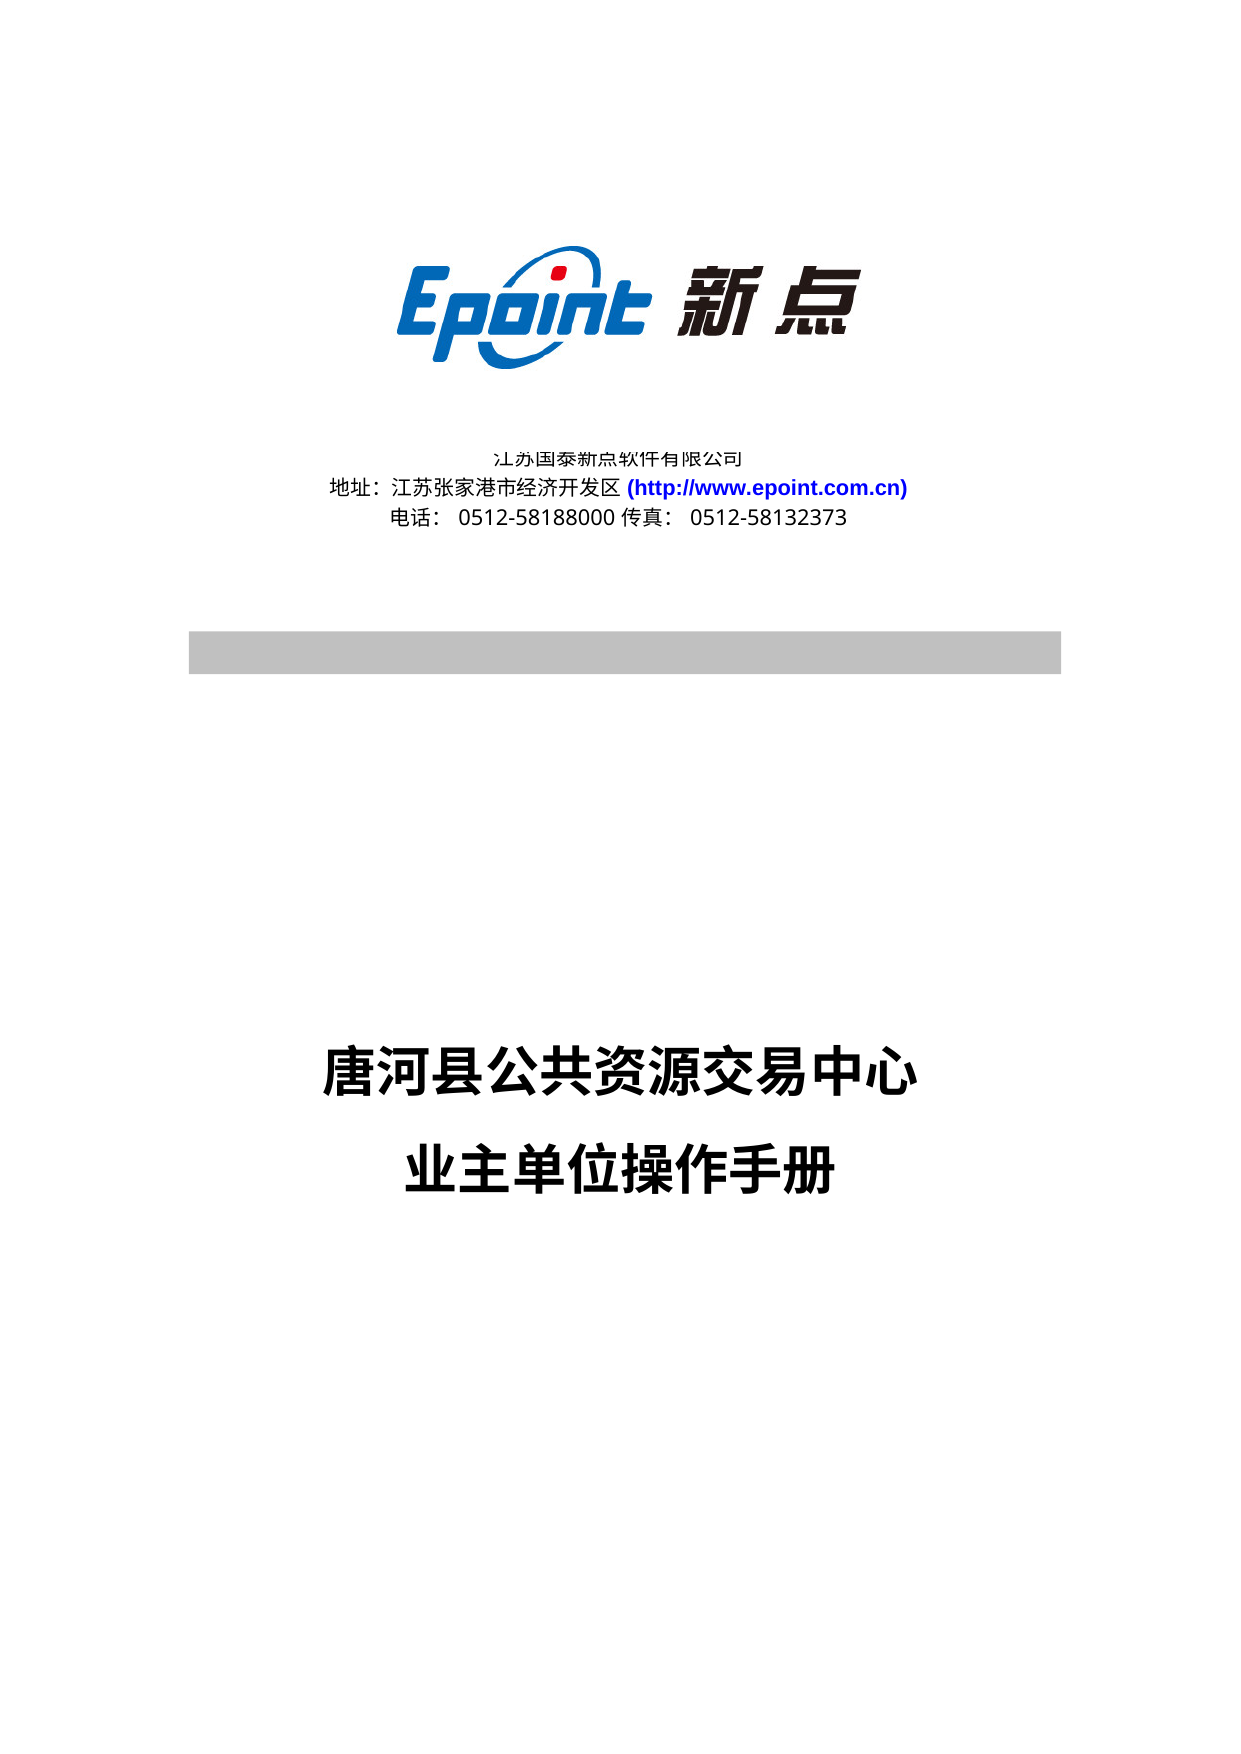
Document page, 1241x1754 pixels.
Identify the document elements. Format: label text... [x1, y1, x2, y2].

text 唐河县公共资源交易中心 [187, 1019, 1053, 1117]
picture [290, 161, 966, 452]
text 业主单位操作手册 [187, 1117, 1053, 1214]
